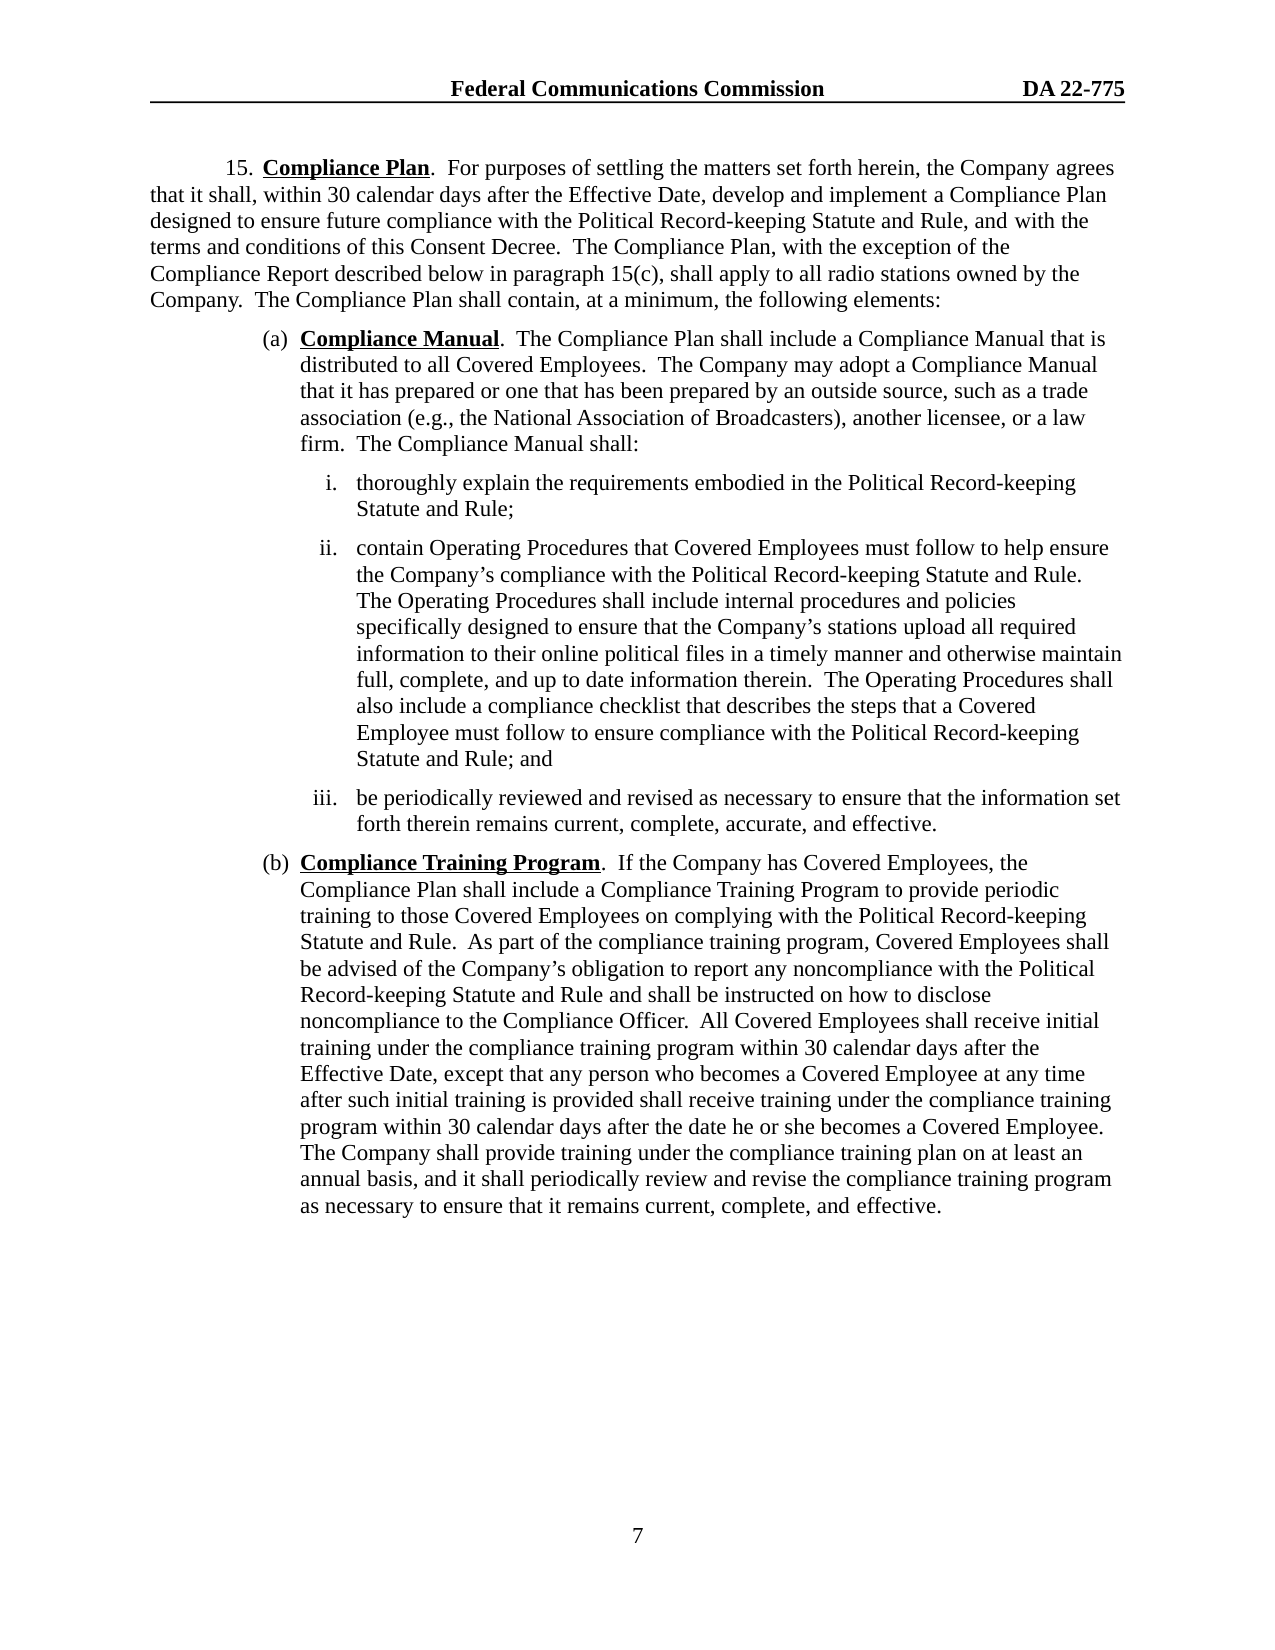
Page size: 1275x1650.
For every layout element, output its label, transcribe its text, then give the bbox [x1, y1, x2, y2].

subtitle thoroughly explain the requirements embodied in the Political Record-keeping Statute and Rule; [337, 469, 1125, 522]
text Compliance Plan. For purposes of settling the matters set forth herein, the Company agrees that it shall, within 30 calendar days after the Effective Date, develop and implement a Compliance Plan designed to ensure future compliance with the Political Record-keeping Statute and Rule, and with the terms and conditions of this Consent Decree. The Compliance Plan, with the exception of the Compliance Report described below in paragraph 15(c), shall apply to all radio stations owned by the Company. The Compliance Plan shall contain, at a minimum, the following elements: [150, 154, 1125, 312]
subtitle Compliance Training Program. If the Company has Covered Employees, the Compliance Plan shall include a Compliance Training Program to provide periodic training to those Covered Employees on complying with the Political Record-keeping Statute and Rule. As part of the compliance training program, Covered Employees shall be advised of the Company’s obligation to report any noncompliance with the Political Record-keeping Statute and Rule and shall be instructed on how to disclose noncompliance to the Compliance Officer. All Covered Employees shall receive initial training under the compliance training program within 30 calendar days after the Effective Date, except that any person who becomes a Covered Employee at any time after such initial training is provided shall receive training under the compliance training program within 30 calendar days after the date he or she becomes a Covered Employee. The Company shall provide training under the compliance training plan on at least an annual basis, and it shall periodically review and revise the compliance training program as necessary to ensure that it remains current, complete, and effective. [262, 849, 1125, 1218]
subtitle Compliance Manual. The Compliance Plan shall include a Compliance Manual that is distributed to all Covered Employees. The Company may adopt a Compliance Manual that it has prepared or one that has been prepared by an outside source, such as a trade association (e.g., the National Association of Broadcasters), another licensee, or a law firm. The Compliance Manual shall: [262, 325, 1125, 457]
subtitle contain Operating Procedures that Covered Employees must follow to help ensure the Company’s compliance with the Political Record-keeping Statute and Rule. The Operating Procedures shall include internal procedures and policies specifically designed to ensure that the Company’s stations upload all required information to their online political files in a timely manner and otherwise maintain full, complete, and up to date information therein. The Operating Procedures shall also include a compliance checklist that describes the steps that a Covered Employee must follow to ensure compliance with the Political Record-keeping Statute and Rule; and [337, 534, 1125, 772]
subtitle be periodically reviewed and revised as necessary to ensure that the information set forth therein remains current, complete, accurate, and effective. [337, 784, 1125, 837]
